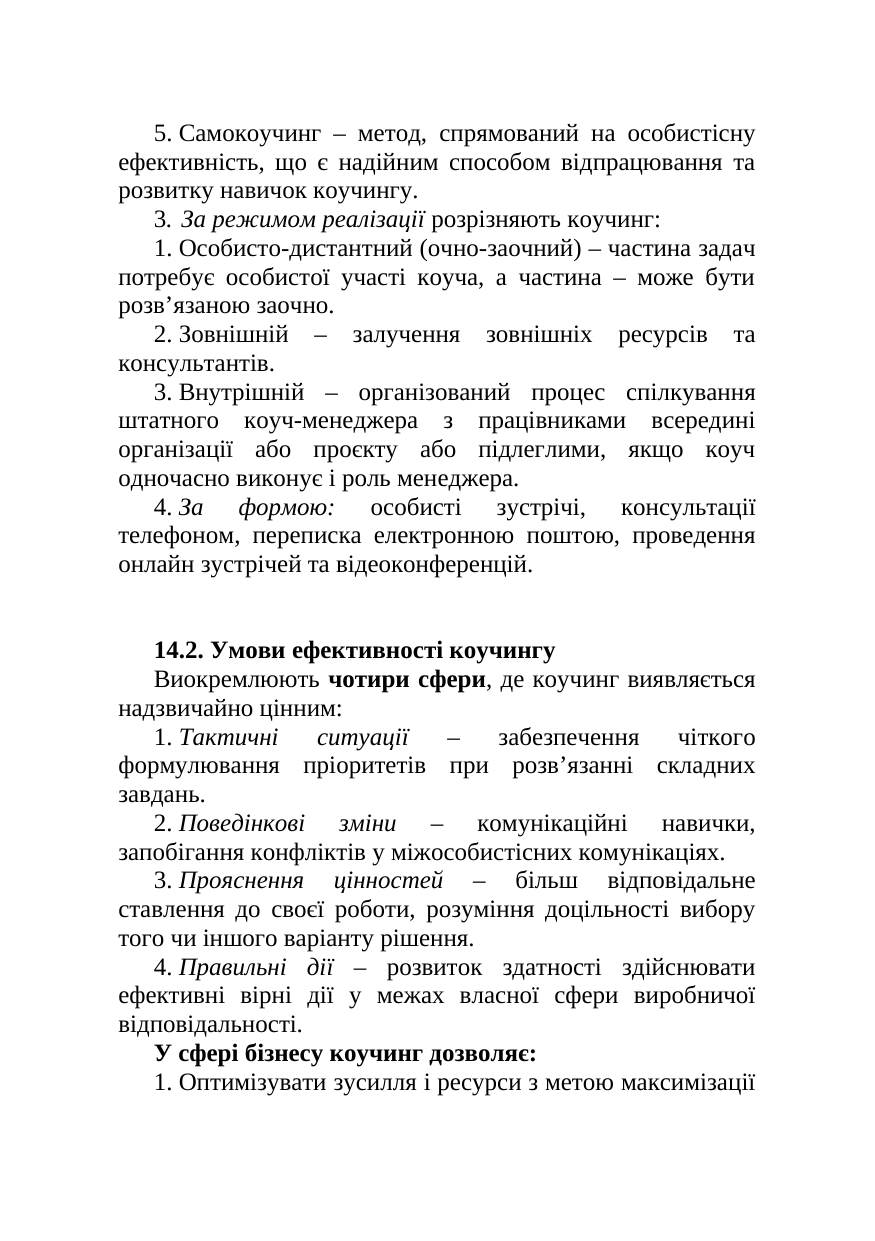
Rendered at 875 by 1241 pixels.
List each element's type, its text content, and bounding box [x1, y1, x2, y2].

text 4. За формою: особисті зустрічі, консультації телефоном, переписка електронною поштою, проведення онлайн зустрічей та відеоконференцій. [118, 492, 756, 578]
text 14.2. Умови ефективності коучингу [118, 636, 756, 664]
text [118, 1067, 756, 1096]
text 5. Самокоучинг – метод, спрямований на особистісну ефективність, що є надійним способом відпрацювання та розвитку навичок коучингу. [118, 118, 756, 204]
text 3. За режимом реалізації розрізняють коучинг: [118, 204, 756, 233]
text 1. Тактичні ситуації – забезпечення чіткого формулювання пріоритетів при розв’язанні складних завдань. [118, 722, 756, 808]
text 2. Поведінкові зміни – комунікаційні навички, запобігання конфліктів у міжособистісних комунікаціях. [118, 808, 756, 866]
text У сфері бізнесу коучинг дозволяє: [118, 1038, 756, 1067]
text 4. Правильні дії – розвиток здатності здійснювати ефективні вірні дії у межах власної сфери виробничої відповідальності. [118, 952, 756, 1038]
text 3. Прояснення цінностей – більш відповідальне ставлення до своєї роботи, розуміння доцільності вибору того чи іншого варіанту рішення. [118, 866, 756, 952]
text 3. Внутрішній – організований процес спілкування штатного коуч-менеджера з працівниками всередині організації або проєкту або підлеглими, якщо коуч одночасно виконує і роль менеджера. [118, 377, 756, 492]
text 1. Особисто-дистантний (очно-заочний) – частина задач потребує особистої участі коуча, а частина – може бути розв’язаною заочно. [118, 233, 756, 319]
text Виокремлюють чотири сфери, де коучинг виявляється надзвичайно цінним: [118, 664, 756, 722]
text 2. Зовнішній – залучення зовнішніх ресурсів та консультантів. [118, 319, 756, 377]
